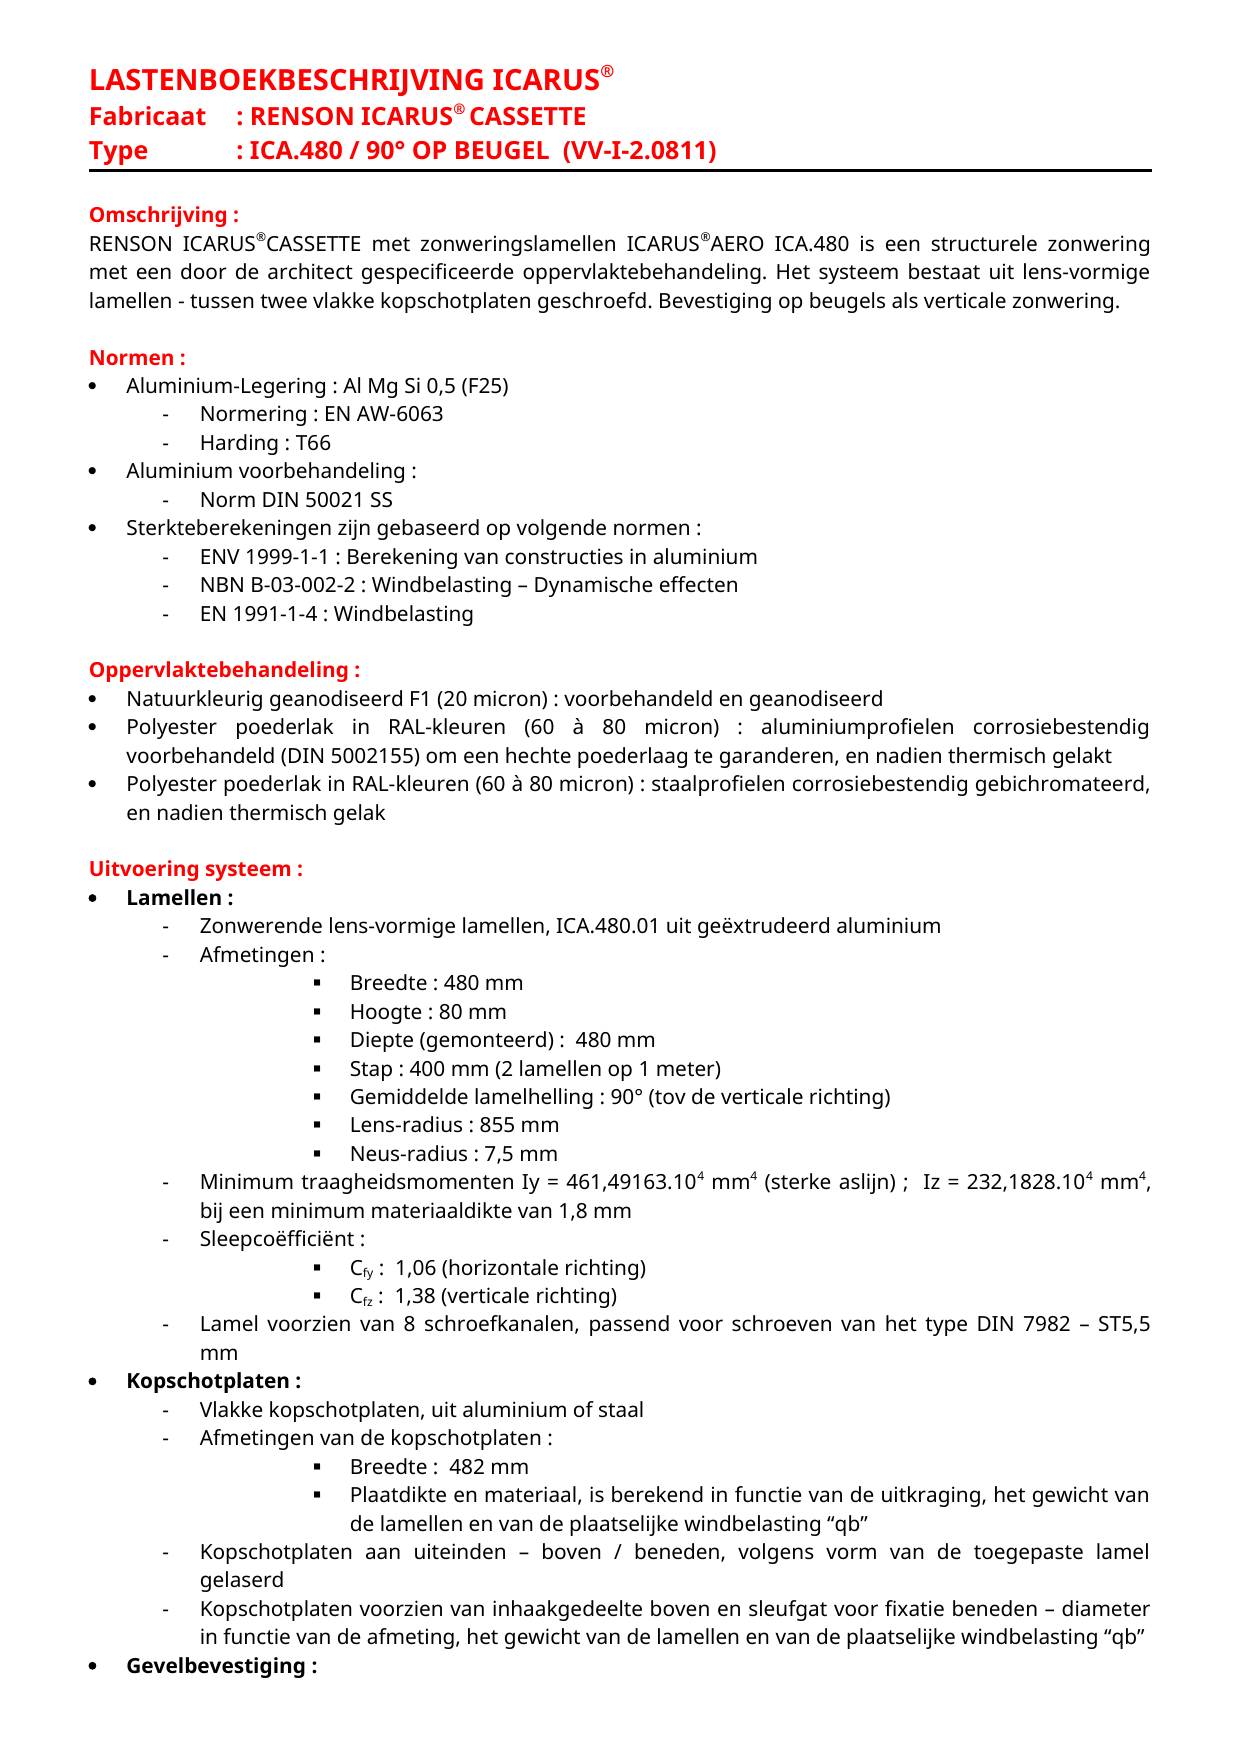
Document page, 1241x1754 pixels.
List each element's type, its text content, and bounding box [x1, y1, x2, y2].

list Afmetingen : [162, 940, 1152, 968]
list Neus-radius : 7,5 mm [312, 1139, 1152, 1167]
list Natuurkleurig geanodiseerd F1 (20 micron) : voorbehandeld en geanodiseerd [89, 684, 1152, 712]
list Normering : EN AW-6063 [162, 399, 1152, 428]
list Stap : 400 mm (2 lamellen op 1 meter) [312, 1054, 1152, 1082]
list Polyester poederlak in RAL-kleuren (60 à 80 micron) : staalprofielen corrosiebestendig gebichromateerd, en nadien thermisch gelak [89, 769, 1152, 826]
list Hoogte : 80 mm [312, 997, 1152, 1025]
list Plaatdikte en materiaal, is berekend in functie van de uitkraging, het gewicht van de lamellen en van de plaatselijke windbelasting “qb” [312, 1480, 1152, 1537]
list Sterkteberekeningen zijn gebaseerd op volgende normen : [89, 513, 1152, 542]
list Breedte : 482 mm [312, 1452, 1152, 1480]
text Oppervlaktebehandeling : [89, 656, 1152, 684]
text Normen : [89, 343, 1152, 371]
list Cfz : 1,38 (verticale richting) [312, 1281, 1152, 1309]
list Gevelbevestiging : [89, 1651, 1152, 1679]
text RENSON ICARUS®CASSETTE met zonweringslamellen ICARUS®AERO ICA.480 is een structurele zonwering met een door de architect gespecificeerde oppervlaktebehandeling. Het systeem bestaat uit lens-vormige lamellen - tussen twee vlakke kopschotplaten geschroefd. Bevestiging op beugels als verticale zonwering. [89, 229, 1152, 314]
list EN 1991-1-4 : Windbelasting [162, 599, 1152, 627]
text Type : ICA.480 / 90° OP BEUGEL (VV-I-2.0811) [89, 133, 1152, 169]
list Norm DIN 50021 SS [162, 485, 1152, 513]
list Kopschotplaten aan uiteinden – boven / beneden, volgens vorm van de toegepaste lamel gelaserd [162, 1537, 1152, 1594]
list Aluminium voorbehandeling : [89, 456, 1152, 485]
list Lamellen : [89, 883, 1152, 911]
text Fabricaat : RENSON ICARUS® CASSETTE [89, 99, 1152, 133]
text LASTENBOEKBESCHRIJVING ICARUS® [89, 59, 1152, 99]
list NBN B-03-002-2 : Windbelasting – Dynamische effecten [162, 570, 1152, 599]
list Minimum traagheidsmomenten Iy = 461,49163.104 mm4 (sterke aslijn) ; Iz = 232,1828.104 mm4, bij een minimum materiaaldikte van 1,8 mm [162, 1167, 1152, 1224]
list Cfy : 1,06 (horizontale richting) [312, 1253, 1152, 1281]
list Vlakke kopschotplaten, uit aluminium of staal [162, 1395, 1152, 1423]
list Aluminium-Legering : Al Mg Si 0,5 (F25) [89, 371, 1152, 399]
text Omschrijving : [89, 201, 1152, 229]
list Kopschotplaten : [89, 1366, 1152, 1395]
list Harding : T66 [162, 428, 1152, 456]
list Zonwerende lens-vormige lamellen, ICA.480.01 uit geëxtrudeerd aluminium [162, 911, 1152, 940]
list Lens-radius : 855 mm [312, 1111, 1152, 1139]
list Diepte (gemonteerd) : 480 mm [312, 1025, 1152, 1054]
list Lamel voorzien van 8 schroefkanalen, passend voor schroeven van het type DIN 7982 – ST5,5 mm [162, 1309, 1152, 1366]
text Uitvoering systeem : [89, 854, 1152, 883]
list Afmetingen van de kopschotplaten : [162, 1423, 1152, 1452]
list Kopschotplaten voorzien van inhaakgedeelte boven en sleufgat voor fixatie beneden – diameter in functie van de afmeting, het gewicht van de lamellen en van de plaatselijke windbelasting “qb” [162, 1594, 1152, 1651]
list Breedte : 480 mm [312, 968, 1152, 997]
list Sleepcoëfficiënt : [162, 1224, 1152, 1253]
list ENV 1999-1-1 : Berekening van constructies in aluminium [162, 542, 1152, 570]
list Polyester poederlak in RAL-kleuren (60 à 80 micron) : aluminiumprofielen corrosiebestendig voorbehandeld (DIN 5002155) om een hechte poederlaag te garanderen, en nadien thermisch gelakt [89, 712, 1152, 769]
list Gemiddelde lamelhelling : 90° (tov de verticale richting) [312, 1082, 1152, 1111]
